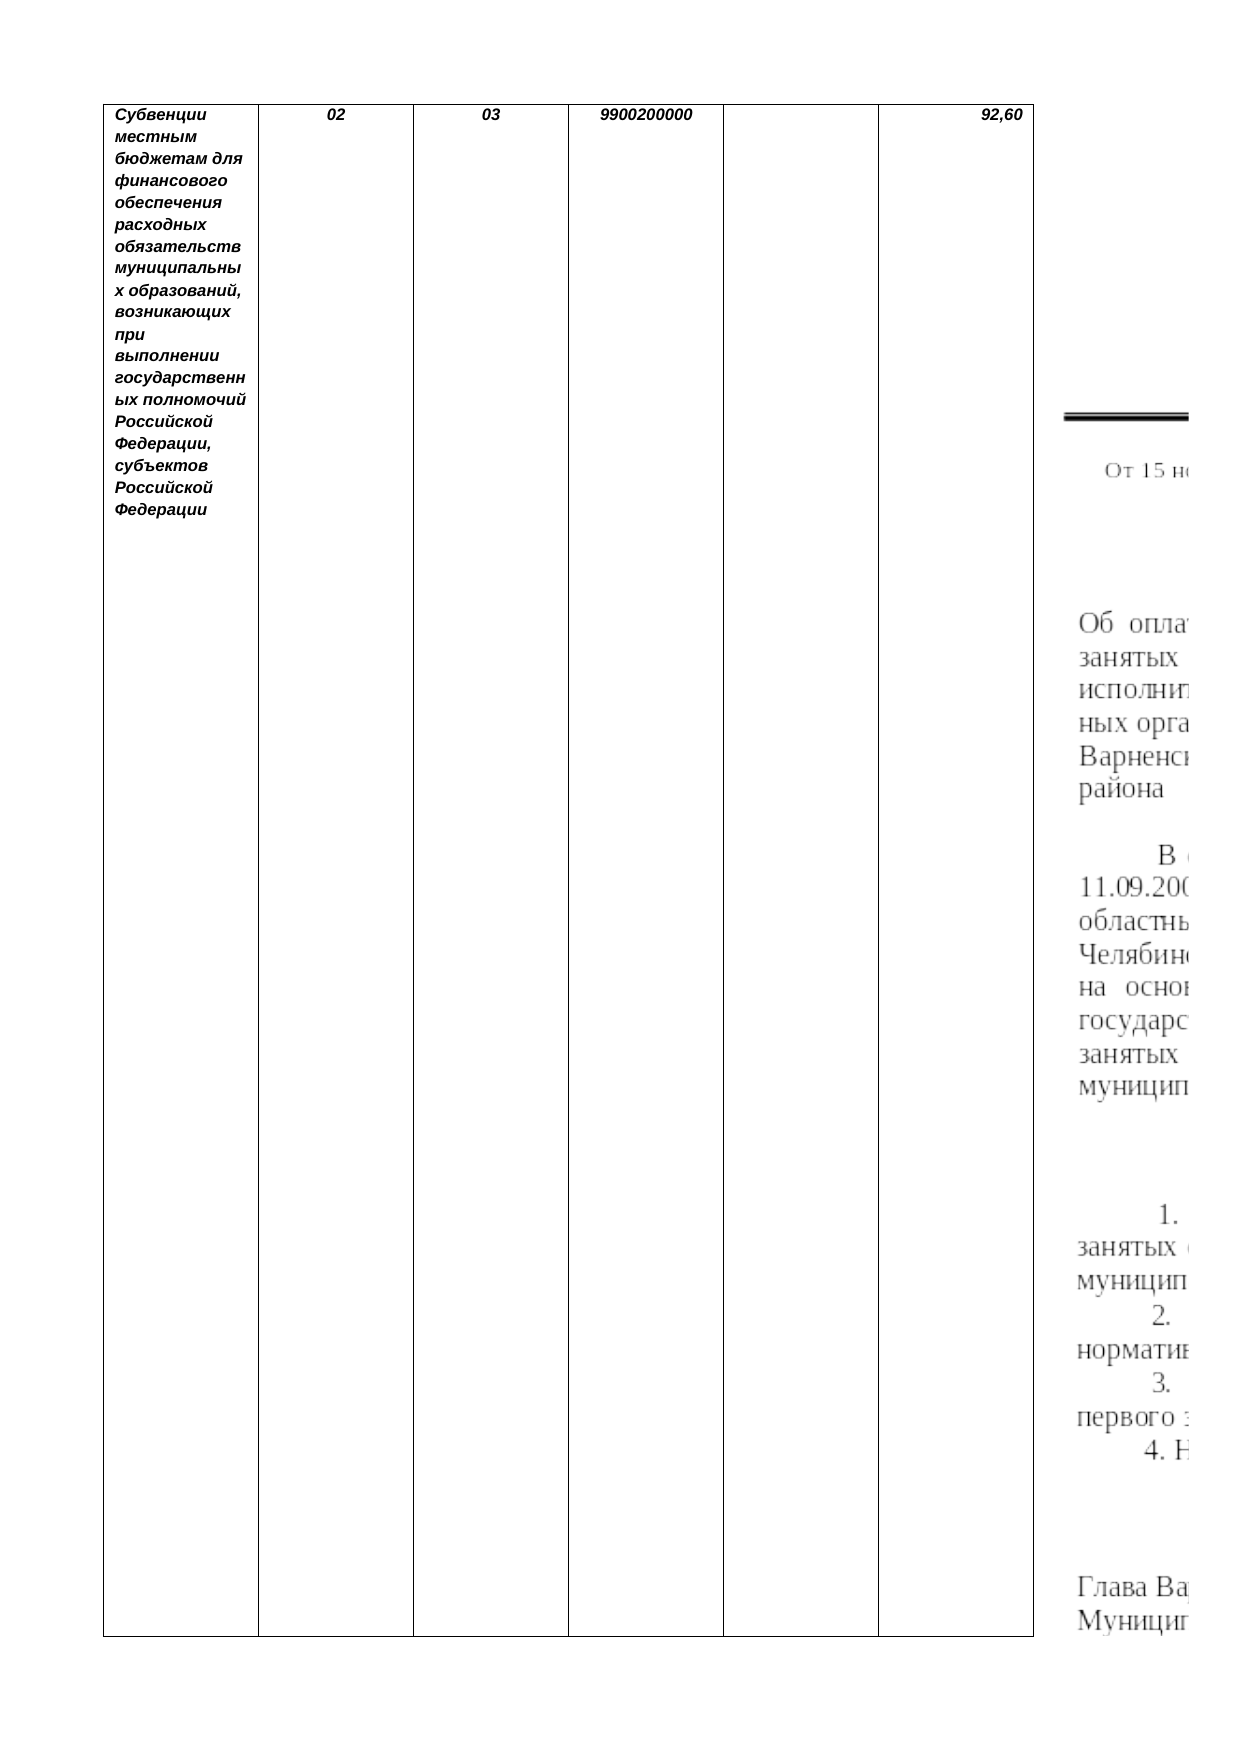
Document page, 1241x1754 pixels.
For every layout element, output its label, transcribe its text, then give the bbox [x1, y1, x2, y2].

table_cell Субвенции местным бюджетам для финансового обеспечения расходных обязательств муниципальных образований, возникающих при выполнении государственных полномочий Российской Федерации, субъектов Российской Федерации [104, 105, 258, 1636]
table_cell 03 [414, 105, 568, 1636]
table_cell [724, 105, 878, 1636]
table_cell 02 [259, 105, 413, 1636]
table_cell 9900200000 [569, 105, 723, 1636]
table_cell 92,60 [879, 105, 1033, 1636]
